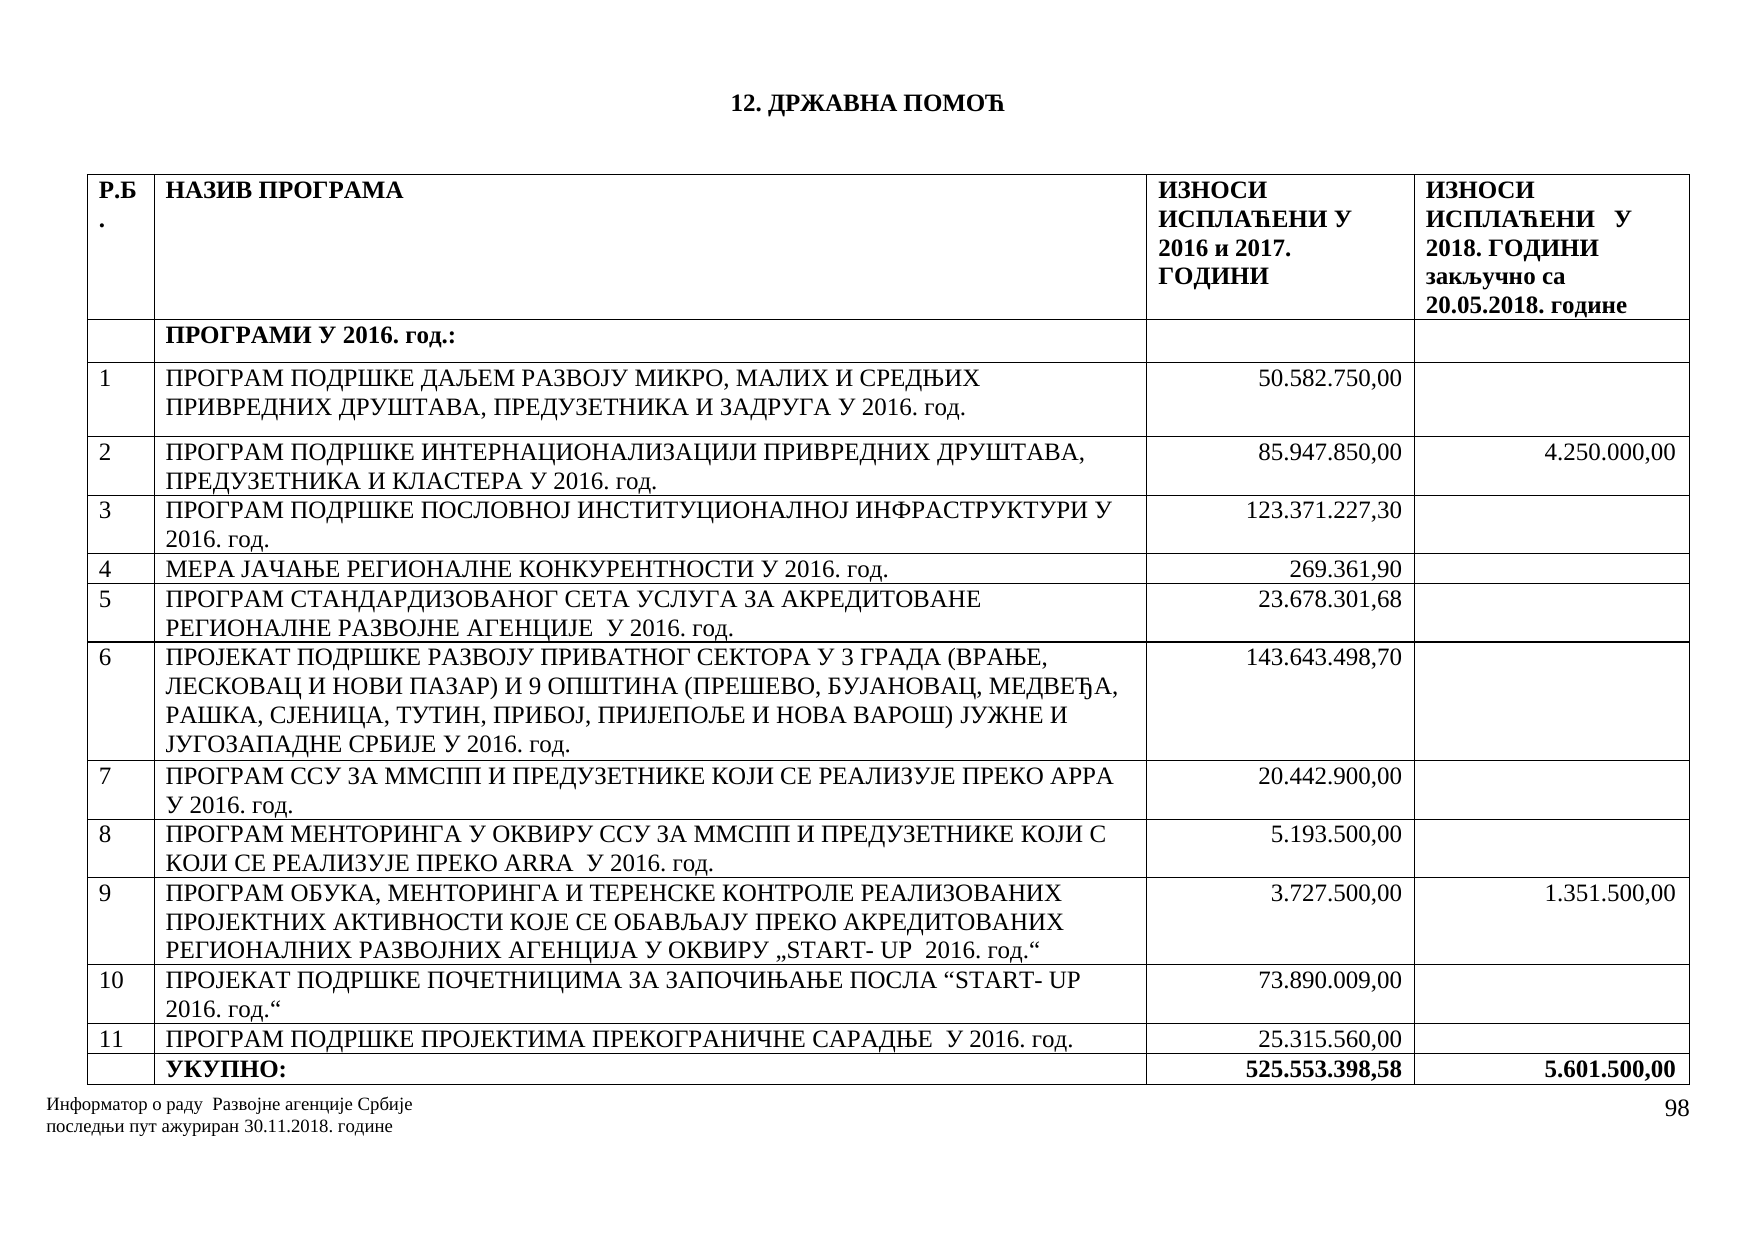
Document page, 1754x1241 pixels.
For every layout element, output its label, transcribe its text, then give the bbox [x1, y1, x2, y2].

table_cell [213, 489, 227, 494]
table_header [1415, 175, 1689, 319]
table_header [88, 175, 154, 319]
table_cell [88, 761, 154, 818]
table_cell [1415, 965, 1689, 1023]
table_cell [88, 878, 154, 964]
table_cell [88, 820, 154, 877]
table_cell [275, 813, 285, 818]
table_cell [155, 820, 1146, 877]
subtitle 12. ДРЖАВНА ПОМОЋ [46, 88, 1689, 117]
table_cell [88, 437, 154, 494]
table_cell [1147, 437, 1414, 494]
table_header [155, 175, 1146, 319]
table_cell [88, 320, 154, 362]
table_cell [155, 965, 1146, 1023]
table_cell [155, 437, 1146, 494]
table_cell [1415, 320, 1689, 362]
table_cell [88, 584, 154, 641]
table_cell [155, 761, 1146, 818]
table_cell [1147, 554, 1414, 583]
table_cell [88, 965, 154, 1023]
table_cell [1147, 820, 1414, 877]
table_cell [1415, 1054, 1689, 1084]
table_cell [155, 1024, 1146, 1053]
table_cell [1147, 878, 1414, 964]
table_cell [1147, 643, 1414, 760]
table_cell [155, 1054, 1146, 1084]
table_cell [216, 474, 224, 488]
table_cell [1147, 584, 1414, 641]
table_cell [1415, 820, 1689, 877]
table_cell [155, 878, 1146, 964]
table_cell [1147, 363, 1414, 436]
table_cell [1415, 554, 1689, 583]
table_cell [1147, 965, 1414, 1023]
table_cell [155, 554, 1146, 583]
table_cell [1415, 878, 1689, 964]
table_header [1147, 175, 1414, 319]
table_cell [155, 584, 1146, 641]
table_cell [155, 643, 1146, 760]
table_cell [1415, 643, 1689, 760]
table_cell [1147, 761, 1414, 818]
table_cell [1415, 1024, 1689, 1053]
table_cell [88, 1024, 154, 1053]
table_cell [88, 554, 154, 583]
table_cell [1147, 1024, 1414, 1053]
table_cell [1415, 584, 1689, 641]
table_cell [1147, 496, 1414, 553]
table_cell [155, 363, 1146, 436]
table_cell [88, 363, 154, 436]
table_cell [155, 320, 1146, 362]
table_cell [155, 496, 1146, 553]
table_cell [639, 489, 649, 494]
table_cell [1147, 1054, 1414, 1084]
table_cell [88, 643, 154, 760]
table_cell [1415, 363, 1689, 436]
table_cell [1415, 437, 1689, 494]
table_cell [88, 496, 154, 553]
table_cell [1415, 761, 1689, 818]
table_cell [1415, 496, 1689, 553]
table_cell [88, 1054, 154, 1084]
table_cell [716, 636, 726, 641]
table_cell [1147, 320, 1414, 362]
